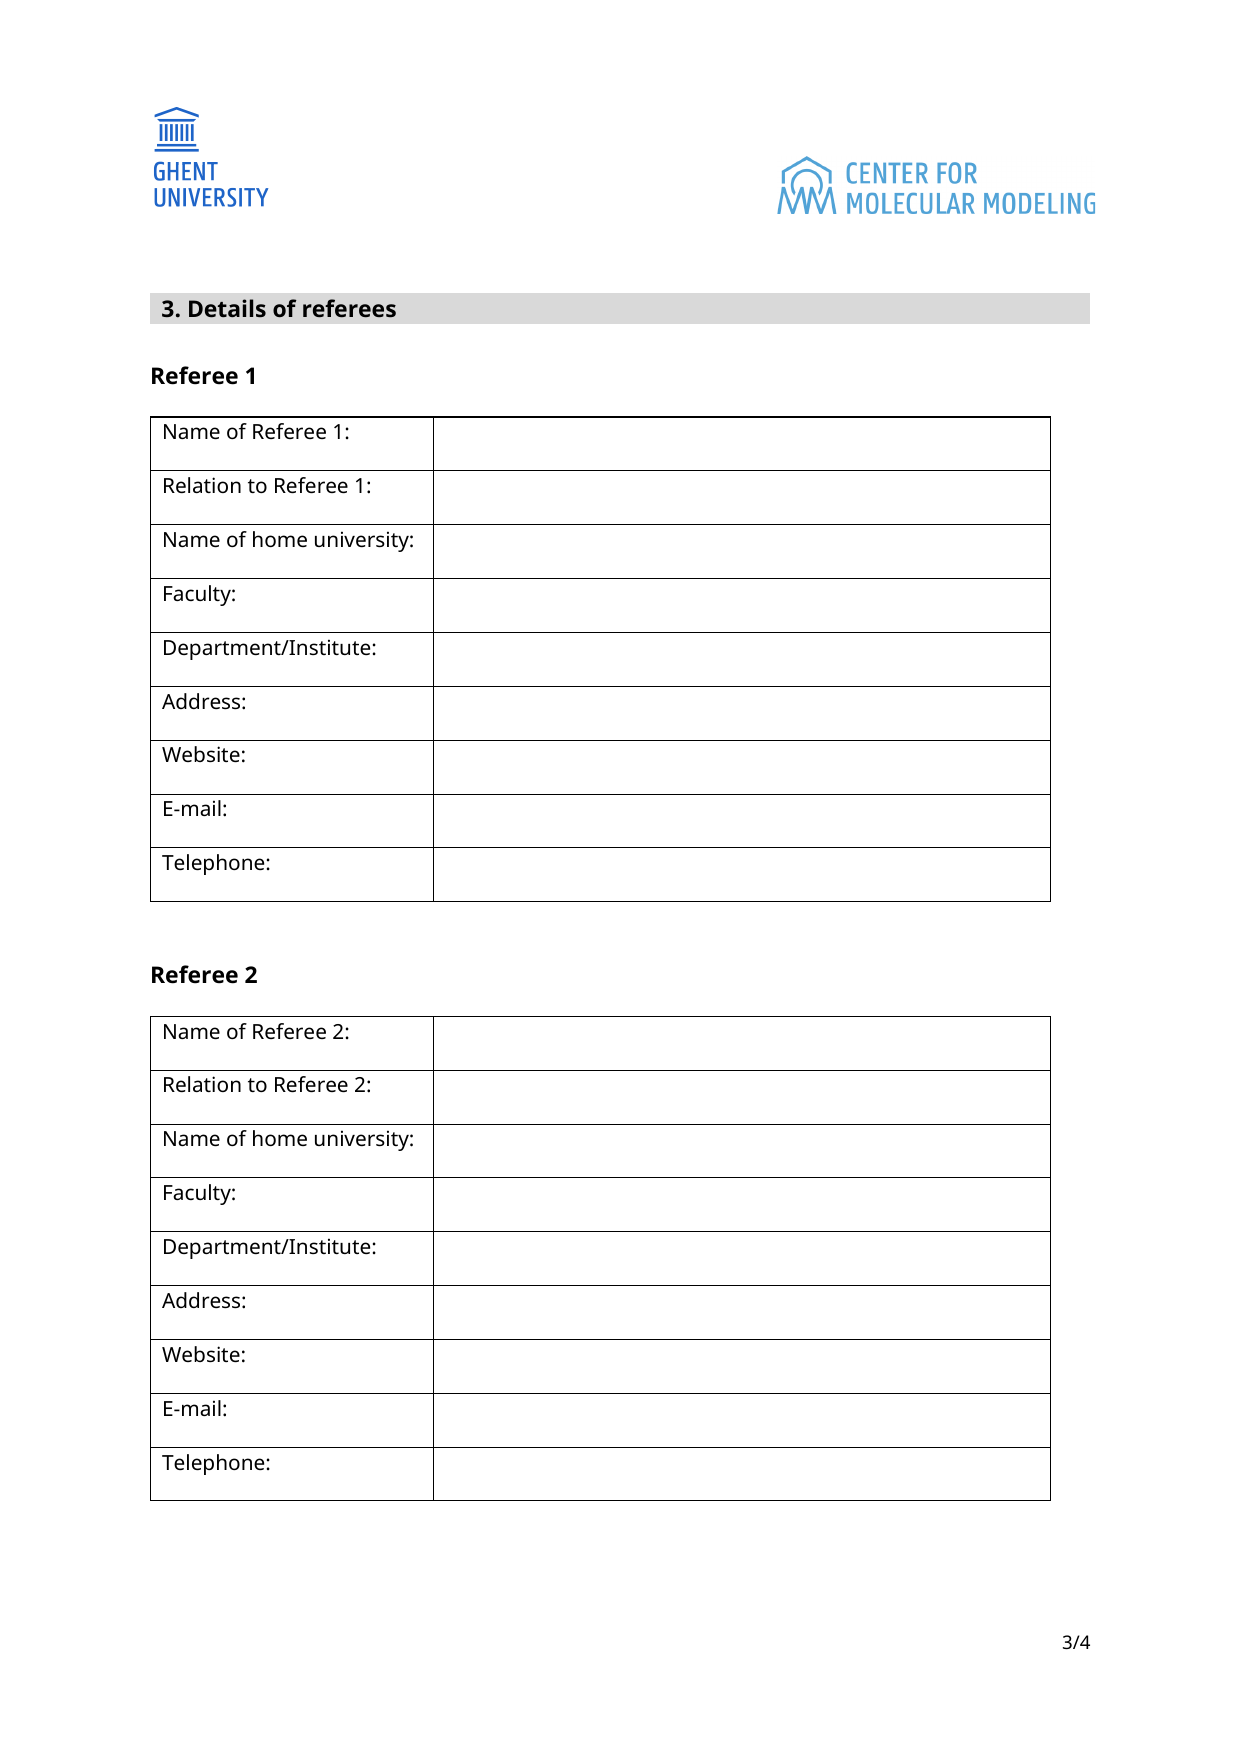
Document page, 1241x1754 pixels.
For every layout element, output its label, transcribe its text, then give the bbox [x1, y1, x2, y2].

table_cell Website: [151, 741, 433, 793]
table_cell [434, 1394, 1050, 1447]
table_cell [434, 1448, 1050, 1500]
table_header Name of Referee 1: [151, 418, 433, 470]
table_cell Department/Institute: [151, 1232, 433, 1285]
table_cell [434, 1286, 1050, 1339]
table_cell [434, 1178, 1050, 1231]
table_cell [434, 525, 1050, 578]
picture [150, 73, 332, 214]
table_cell [434, 1340, 1050, 1393]
table_cell Name of home university: [151, 1125, 433, 1177]
table_cell Website: [151, 1340, 433, 1393]
table_cell [434, 471, 1050, 524]
table_cell [434, 741, 1050, 793]
table_cell Name of home university: [151, 525, 433, 578]
table_cell E-mail: [151, 795, 433, 847]
table_cell Relation to Referee 1: [151, 471, 433, 524]
table_cell [434, 1125, 1050, 1177]
table_header 3. Details of referees [150, 293, 1090, 324]
table_cell Relation to Referee 2: [151, 1071, 433, 1123]
table_header [434, 418, 1050, 470]
text Referee 1 [150, 324, 1090, 391]
table_cell Department/Institute: [151, 633, 433, 686]
text Referee 2 [150, 959, 1090, 990]
table_cell E-mail: [151, 1394, 433, 1447]
table_cell [434, 1071, 1050, 1123]
table_header [434, 1017, 1050, 1069]
table_cell Faculty: [151, 579, 433, 632]
table_cell [434, 687, 1050, 739]
table_cell Telephone: [151, 848, 433, 901]
table_cell [434, 795, 1050, 847]
table_cell Faculty: [151, 1178, 433, 1231]
table_cell [434, 633, 1050, 686]
table_cell Telephone: [151, 1448, 433, 1500]
table_cell [434, 579, 1050, 632]
table_cell Address: [151, 687, 433, 739]
table_cell [434, 848, 1050, 901]
table_header Name of Referee 2: [151, 1017, 433, 1069]
table_cell [434, 1232, 1050, 1285]
picture [777, 156, 1096, 214]
table_cell Address: [151, 1286, 433, 1339]
